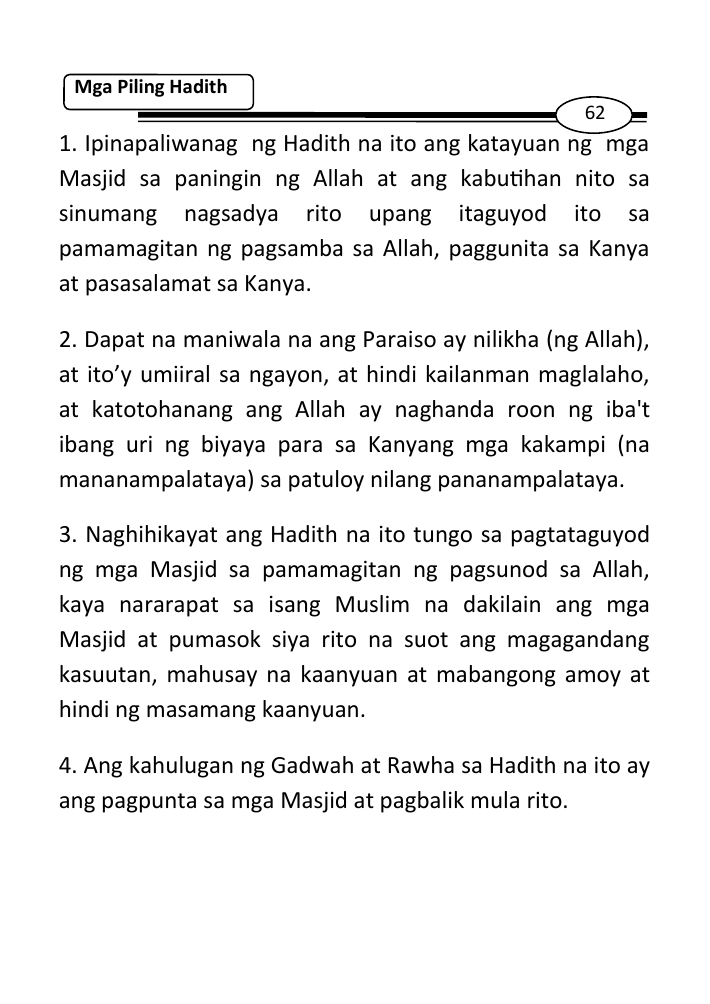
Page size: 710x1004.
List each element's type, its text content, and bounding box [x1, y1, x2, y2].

text 1. Ipinapaliwanag ng Hadith na ito ang katayuan ng mga Masjid sa paningin ng Allah at ang kabutihan nito sa sinumang nagsadya rito upang itaguyod ito sa pamamagitan ng pagsamba sa Allah, paggunita sa Kanya at pasasalamat sa Kanya. [58, 127, 651, 297]
text 2. Dapat na maniwala na ang Paraiso ay nilikha (ng Allah), at ito’y umiiral sa ngayon, at hindi kailanman maglalaho, at katotohanang ang Allah ay naghanda roon ng iba't ibang uri ng biyaya para sa Kanyang mga kakampi (na mananampalataya) sa patuloy nilang pananampalataya. [58, 323, 651, 493]
text 4. Ang kahulugan ng Gadwah at Rawha sa Hadith na ito ay ang pagpunta sa mga Masjid at pagbalik mula rito. [58, 749, 651, 815]
text 3. Naghihikayat ang Hadith na ito tungo sa pagtataguyod ng mga Masjid sa pamamagitan ng pagsunod sa Allah, kaya nararapat sa isang Muslim na dakilain ang mga Masjid at pumasok siya rito na suot ang magagandang kasuutan, mahusay na kaanyuan at mabangong amoy at hindi ng masamang kaanyuan. [58, 518, 651, 724]
